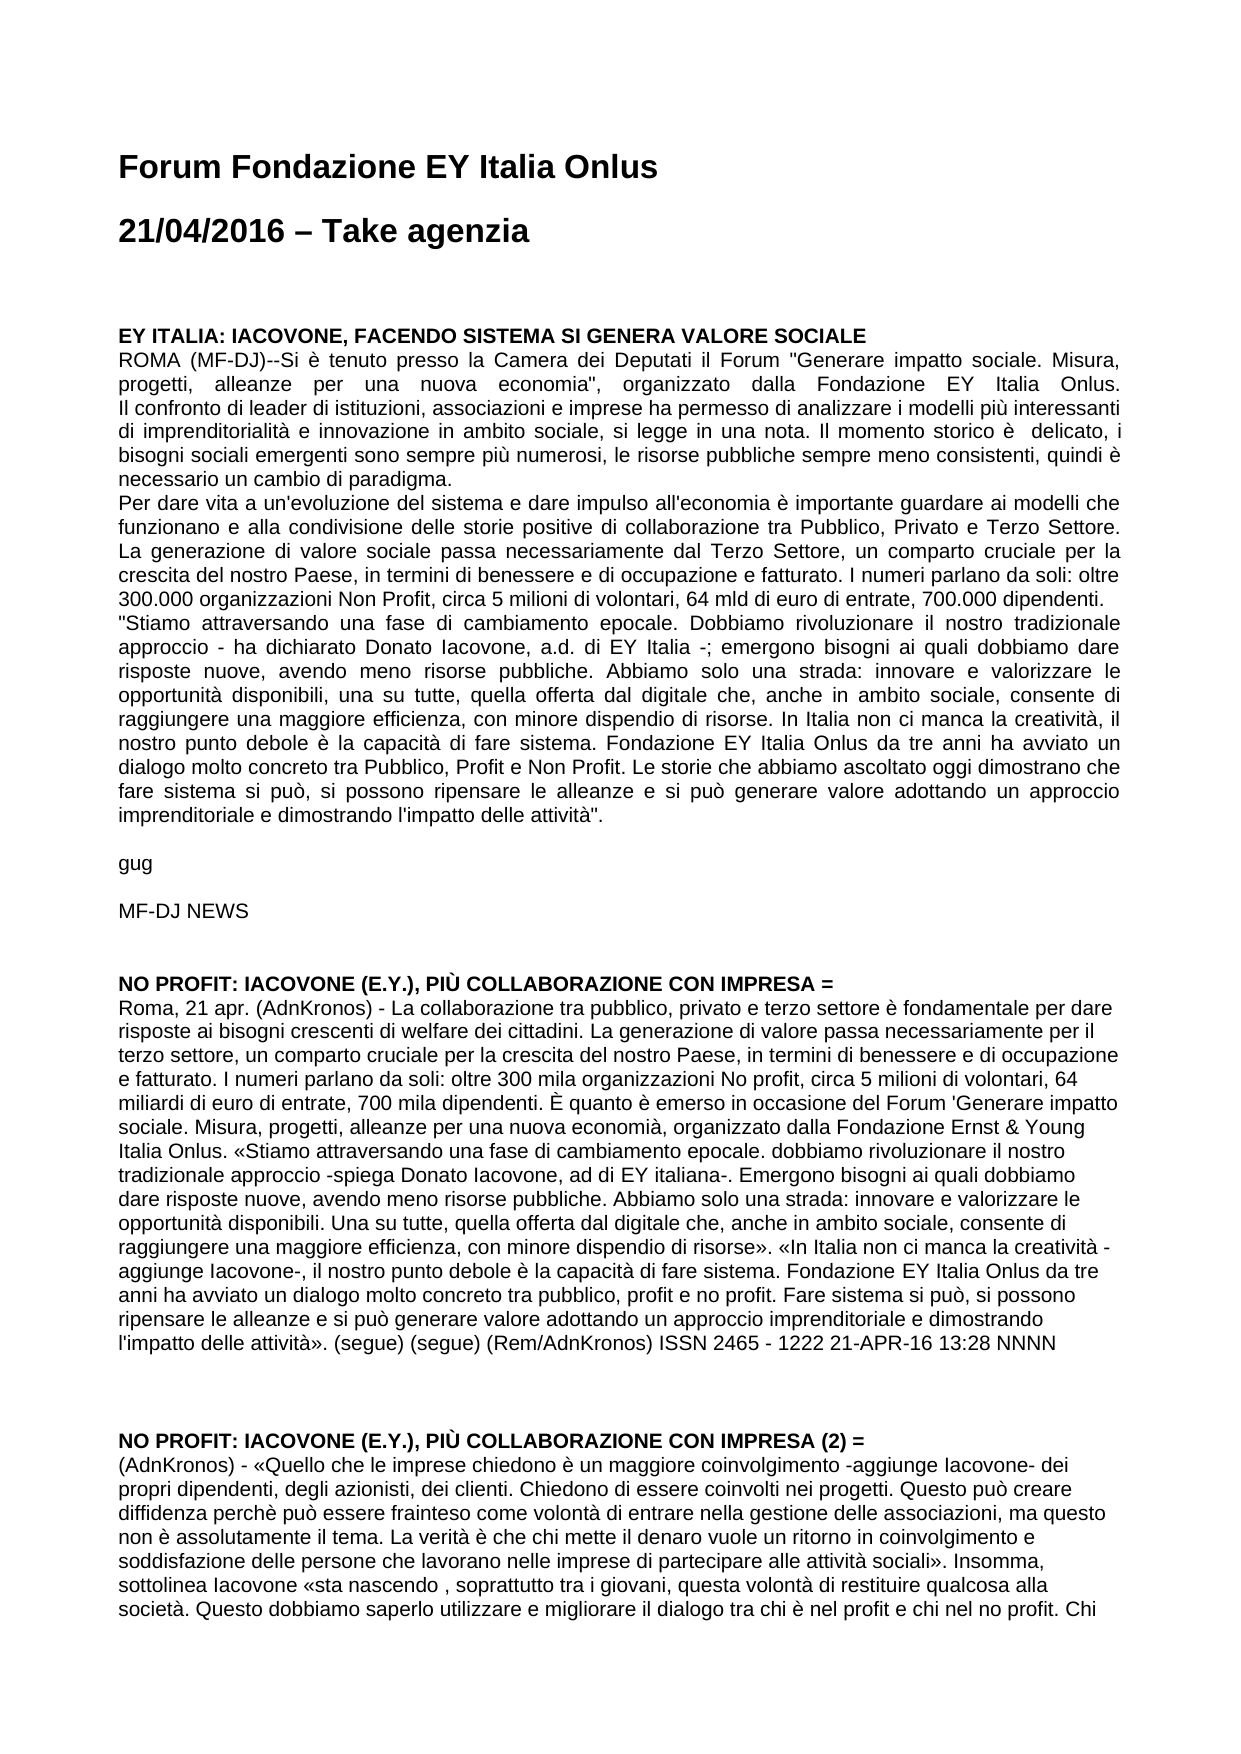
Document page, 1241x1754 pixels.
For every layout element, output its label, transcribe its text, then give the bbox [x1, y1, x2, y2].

text gug MF-DJ NEWS [118, 827, 1122, 922]
text "Stiamo attraversando una fase di cambiamento epocale. Dobbiamo rivoluzionare il nostro tradizionale approccio - ha dichiarato Donato Iacovone, a.d. di EY Italia -; emergono bisogni ai quali dobbiamo dare risposte nuove, avendo meno risorse pubbliche. Abbiamo solo una strada: innovare e valorizzare le opportunità disponibili, una su tutte, quella offerta dal digitale che, anche in ambito sociale, consente di raggiungere una maggiore efficienza, con minore dispendio di risorse. In Italia non ci manca la creatività, il nostro punto debole è la capacità di fare sistema. Fondazione EY Italia Onlus da tre anni ha avviato un dialogo molto concreto tra Pubblico, Profit e Non Profit. Le storie che abbiamo ascoltato oggi dimostrano che fare sistema si può, si possono ripensare le alleanze e si può generare valore adottando un approccio imprenditoriale e dimostrando l'impatto delle attività". [118, 611, 1122, 827]
text 21/04/2016 – Take agenzia [118, 211, 1122, 249]
text ROMA (MF-DJ)--Si è tenuto presso la Camera dei Deputati il Forum "Generare impatto sociale. Misura, progetti, alleanze per una nuova economia", organizzato dalla Fondazione EY Italia Onlus. Il confronto di leader di istituzioni, associazioni e imprese ha permesso di analizzare i modelli più interessanti di imprenditorialità e innovazione in ambito sociale, si legge in una nota. Il momento storico è delicato, i bisogni sociali emergenti sono sempre più numerosi, le risorse pubbliche sempre meno consistenti, quindi è necessario un cambio di paradigma. [118, 347, 1122, 491]
text EY ITALIA: IACOVONE, FACENDO SISTEMA SI GENERA VALORE SOCIALE [118, 323, 1122, 347]
text Forum Fondazione EY Italia Onlus [118, 148, 1122, 186]
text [118, 1429, 1122, 1620]
text Per dare vita a un'evoluzione del sistema e dare impulso all'economia è importante guardare ai modelli che funzionano e alla condivisione delle storie positive di collaborazione tra Pubblico, Privato e Terzo Settore. La generazione di valore sociale passa necessariamente dal Terzo Settore, un comparto cruciale per la crescita del nostro Paese, in termini di benessere e di occupazione e fatturato. I numeri parlano da soli: oltre 300.000 organizzazioni Non Profit, circa 5 milioni di volontari, 64 mld di euro di entrate, 700.000 dipendenti. [118, 491, 1122, 611]
text NO PROFIT: IACOVONE (E.Y.), PIÙ COLLABORAZIONE CON IMPRESA = Roma, 21 apr. (AdnKronos) - La collaborazione tra pubblico, privato e terzo settore è fondamentale per dare risposte ai bisogni crescenti di welfare dei cittadini. La generazione di valore passa necessariamente per il terzo settore, un comparto cruciale per la crescita del nostro Paese, in termini di benessere e di occupazione e fatturato. I numeri parlano da soli: oltre 300 mila organizzazioni No profit, circa 5 milioni di volontari, 64 miliardi di euro di entrate, 700 mila dipendenti. È quanto è emerso in occasione del Forum 'Generare impatto sociale. Misura, progetti, alleanze per una nuova economià, organizzato dalla Fondazione Ernst & Young Italia Onlus. «Stiamo attraversando una fase di cambiamento epocale. dobbiamo rivoluzionare il nostro tradizionale approccio -spiega Donato Iacovone, ad di EY italiana-. Emergono bisogni ai quali dobbiamo dare risposte nuove, avendo meno risorse pubbliche. Abbiamo solo una strada: innovare e valorizzare le opportunità disponibili. Una su tutte, quella offerta dal digitale che, anche in ambito sociale, consente di raggiungere una maggiore efficienza, con minore dispendio di risorse». «In Italia non ci manca la creatività -aggiunge Iacovone-, il nostro punto debole è la capacità di fare sistema. Fondazione EY Italia Onlus da tre anni ha avviato un dialogo molto concreto tra pubblico, profit e no profit. Fare sistema si può, si possono ripensare le alleanze e si può generare valore adottando un approccio imprenditoriale e dimostrando l'impatto delle attività». (segue) (segue) (Rem/AdnKronos) ISSN 2465 - 1222 21-APR-16 13:28 NNNN [118, 971, 1122, 1355]
